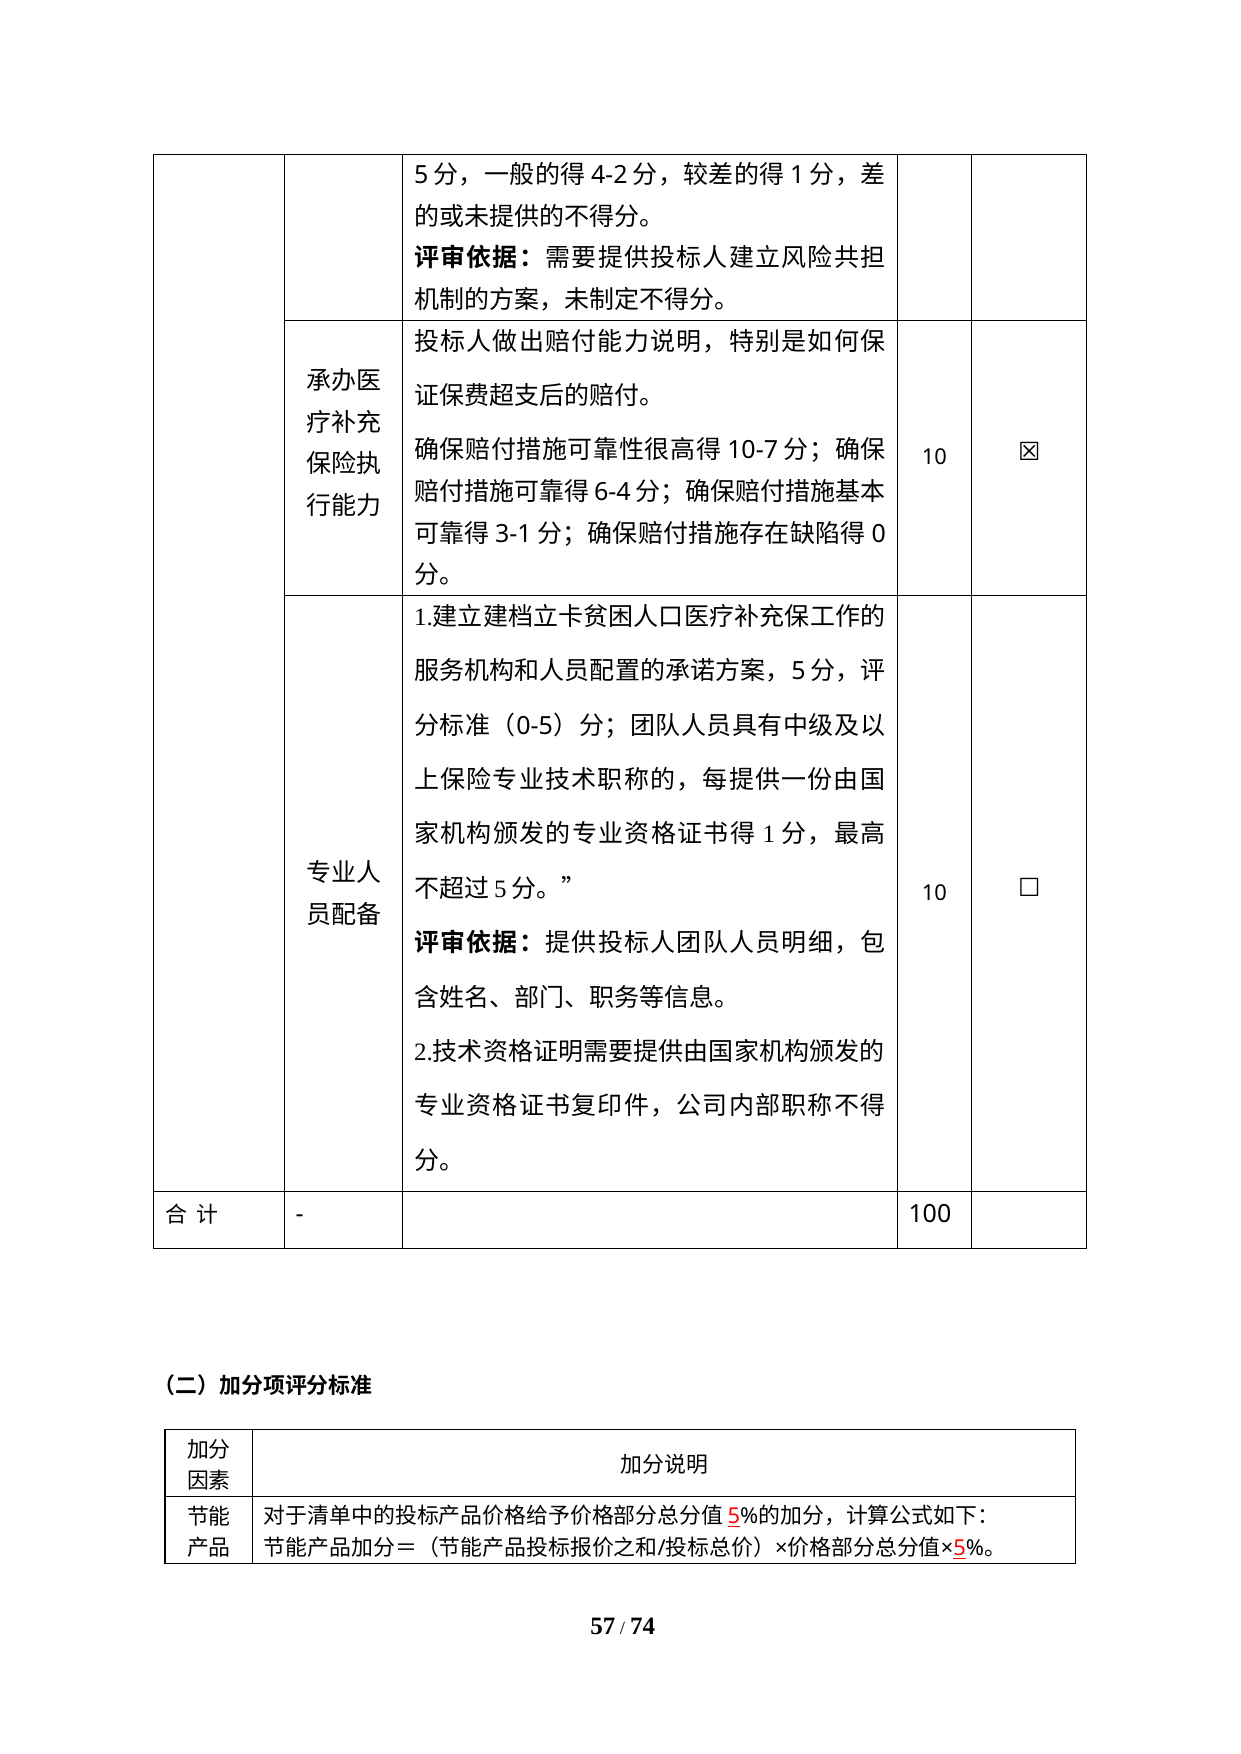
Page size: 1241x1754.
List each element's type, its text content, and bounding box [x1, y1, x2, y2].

list 加分项评分标准 [153, 1368, 1087, 1399]
table_cell 对于清单中的投标产品价格给予价格部分总分值5%的加分，计算公式如下： 节能产品加分＝（节能产品投标报价之和/投标总价）×价格部分总分值×5%。 [253, 1497, 1075, 1563]
table_header 加分 因素 [166, 1430, 252, 1496]
table_header 加分说明 [253, 1430, 1075, 1496]
table_cell 节能 产品 [166, 1497, 252, 1563]
